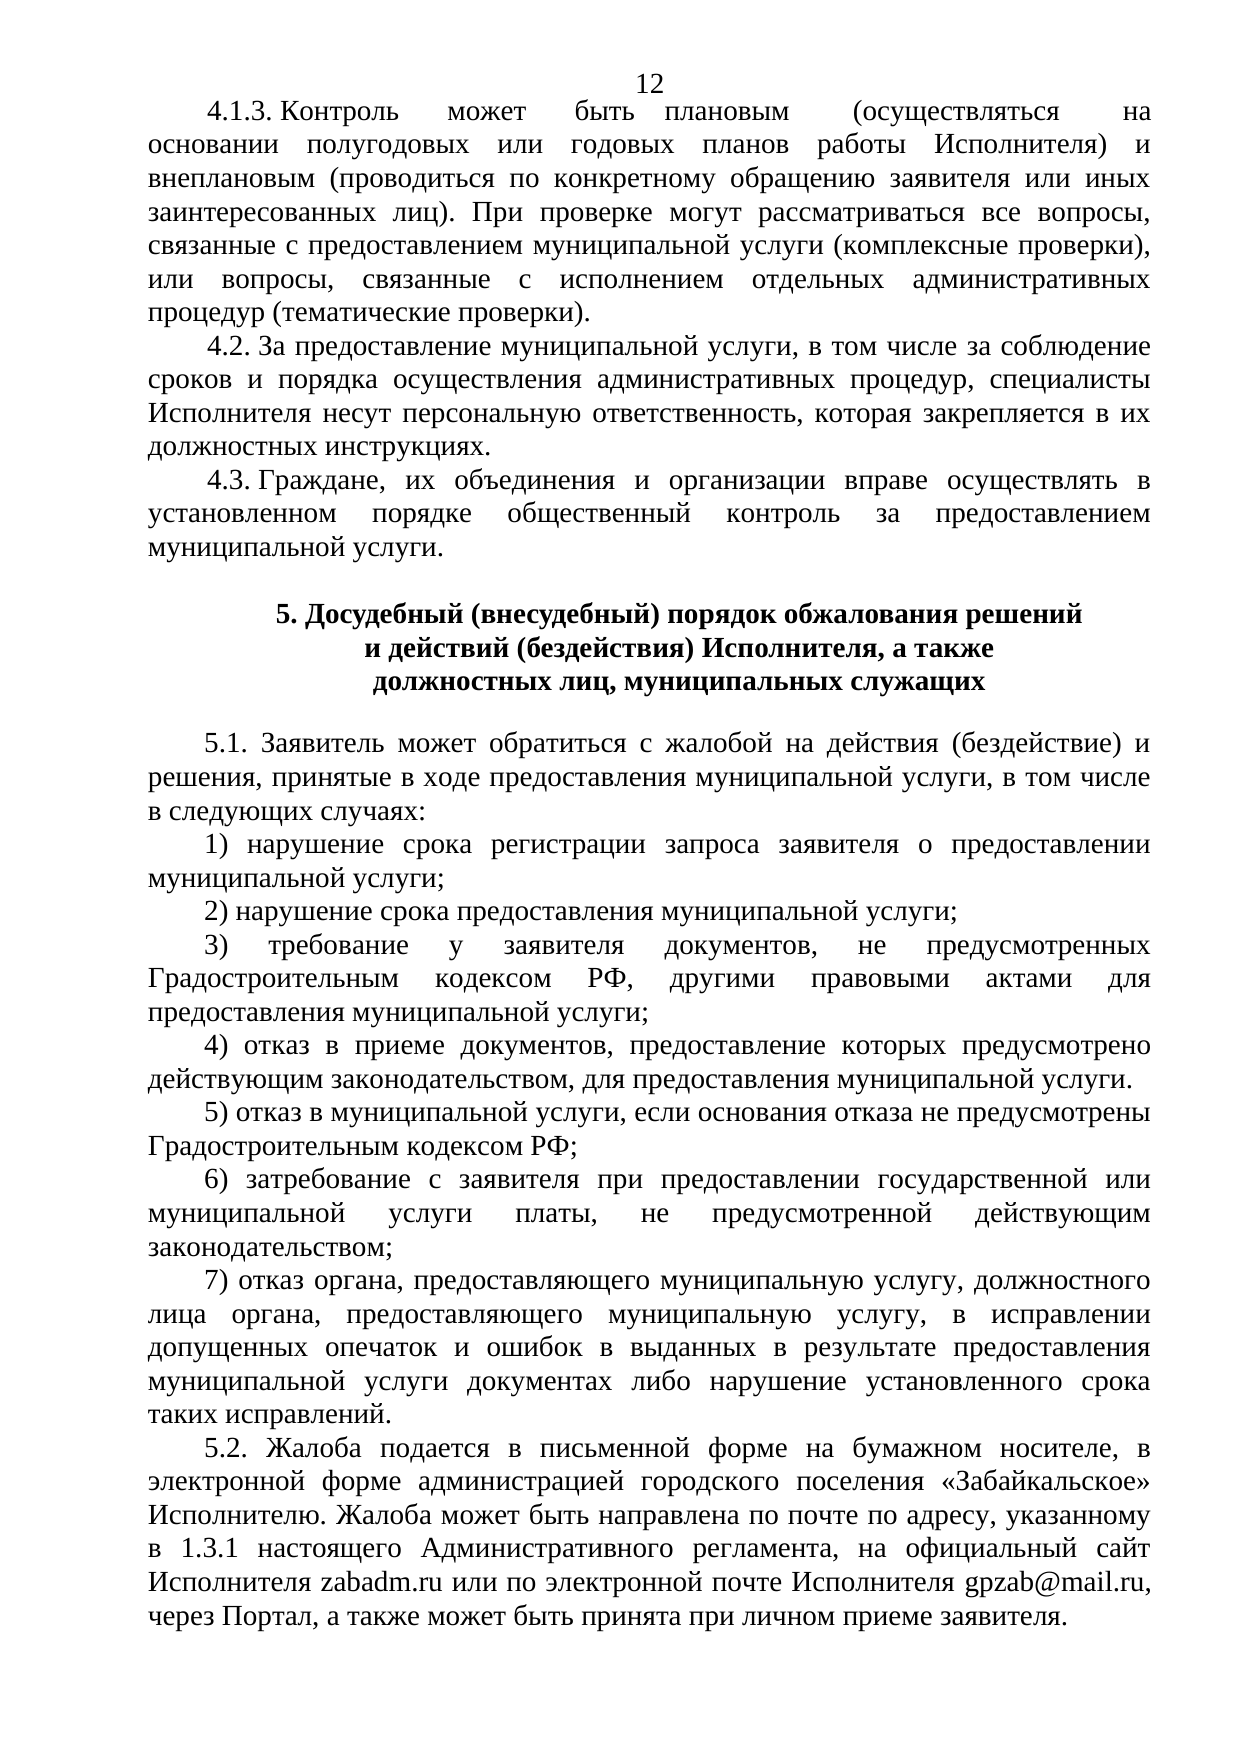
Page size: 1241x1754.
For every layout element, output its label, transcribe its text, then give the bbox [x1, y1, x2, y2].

text 4.2. За предоставление муниципальной услуги, в том числе за соблюдение сроков и порядка осуществления административных процедур, специалисты Исполнителя несут персональную ответственность, которая закрепляется в их должностных инструкциях. [148, 328, 1152, 462]
subtitle 5. Досудебный (внесудебный) порядок обжалования решений [148, 596, 1152, 630]
text 1) нарушение срока регистрации запроса заявителя о предоставлении муниципальной услуги; [148, 826, 1152, 893]
text 4.3. Граждане, их объединения и организации вправе осуществлять в установленном порядке общественный контроль за предоставлением муниципальной услуги. [148, 462, 1152, 563]
text 5) отказ в муниципальной услуги, если основания отказа не предусмотрены Градостроительным кодексом РФ; [148, 1094, 1152, 1162]
text 2) нарушение срока предоставления муниципальной услуги; [148, 893, 1152, 927]
text 4) отказ в приеме документов, предоставление которых предусмотрено действующим законодательством, для предоставления муниципальной услуги. [148, 1027, 1152, 1094]
text 5.2. Жалоба подается в письменной форме на бумажном носителе, в электронной форме администрацией городского поселения «Забайкальское» Исполнителю. Жалоба может быть направлена по почте по адресу, указанному в 1.3.1 настоящего Административного регламента, на официальный сайт Исполнителя zabadm.ru или по электронной почте Исполнителя gpzab@mail.ru, через Портал, а также может быть принята при личном приеме заявителя. [148, 1430, 1152, 1631]
text 6) затребование с заявителя при предоставлении государственной или муниципальной услуги платы, не предусмотренной действующим законодательством; [148, 1162, 1152, 1262]
text 4.1.3. Контроль может быть плановым (осуществляться на основании полугодовых или годовых планов работы Исполнителя) и внеплановым (проводиться по конкретному обращению заявителя или иных заинтересованных лиц). При проверке могут рассматриваться все вопросы, связанные с предоставлением муниципальной услуги (комплексные проверки), или вопросы, связанные с исполнением отдельных административных процедур (тематические проверки). [148, 93, 1152, 328]
subtitle и действий (бездействия) Исполнителя, а также [148, 630, 1152, 663]
text 3) требование у заявителя документов, не предусмотренных Градостроительным кодексом РФ, другими правовыми актами для предоставления муниципальной услуги; [148, 927, 1152, 1027]
text 5.1. Заявитель может обратиться с жалобой на действия (бездействие) и решения, принятые в ходе предоставления муниципальной услуги, в том числе в следующих случаях: [148, 726, 1152, 826]
subtitle должностных лиц, муниципальных служащих [148, 663, 1152, 697]
text 7) отказ органа, предоставляющего муниципальную услугу, должностного лица органа, предоставляющего муниципальную услугу, в исправлении допущенных опечаток и ошибок в выданных в результате предоставления муниципальной услуги документах либо нарушение установленного срока таких исправлений. [148, 1262, 1152, 1430]
